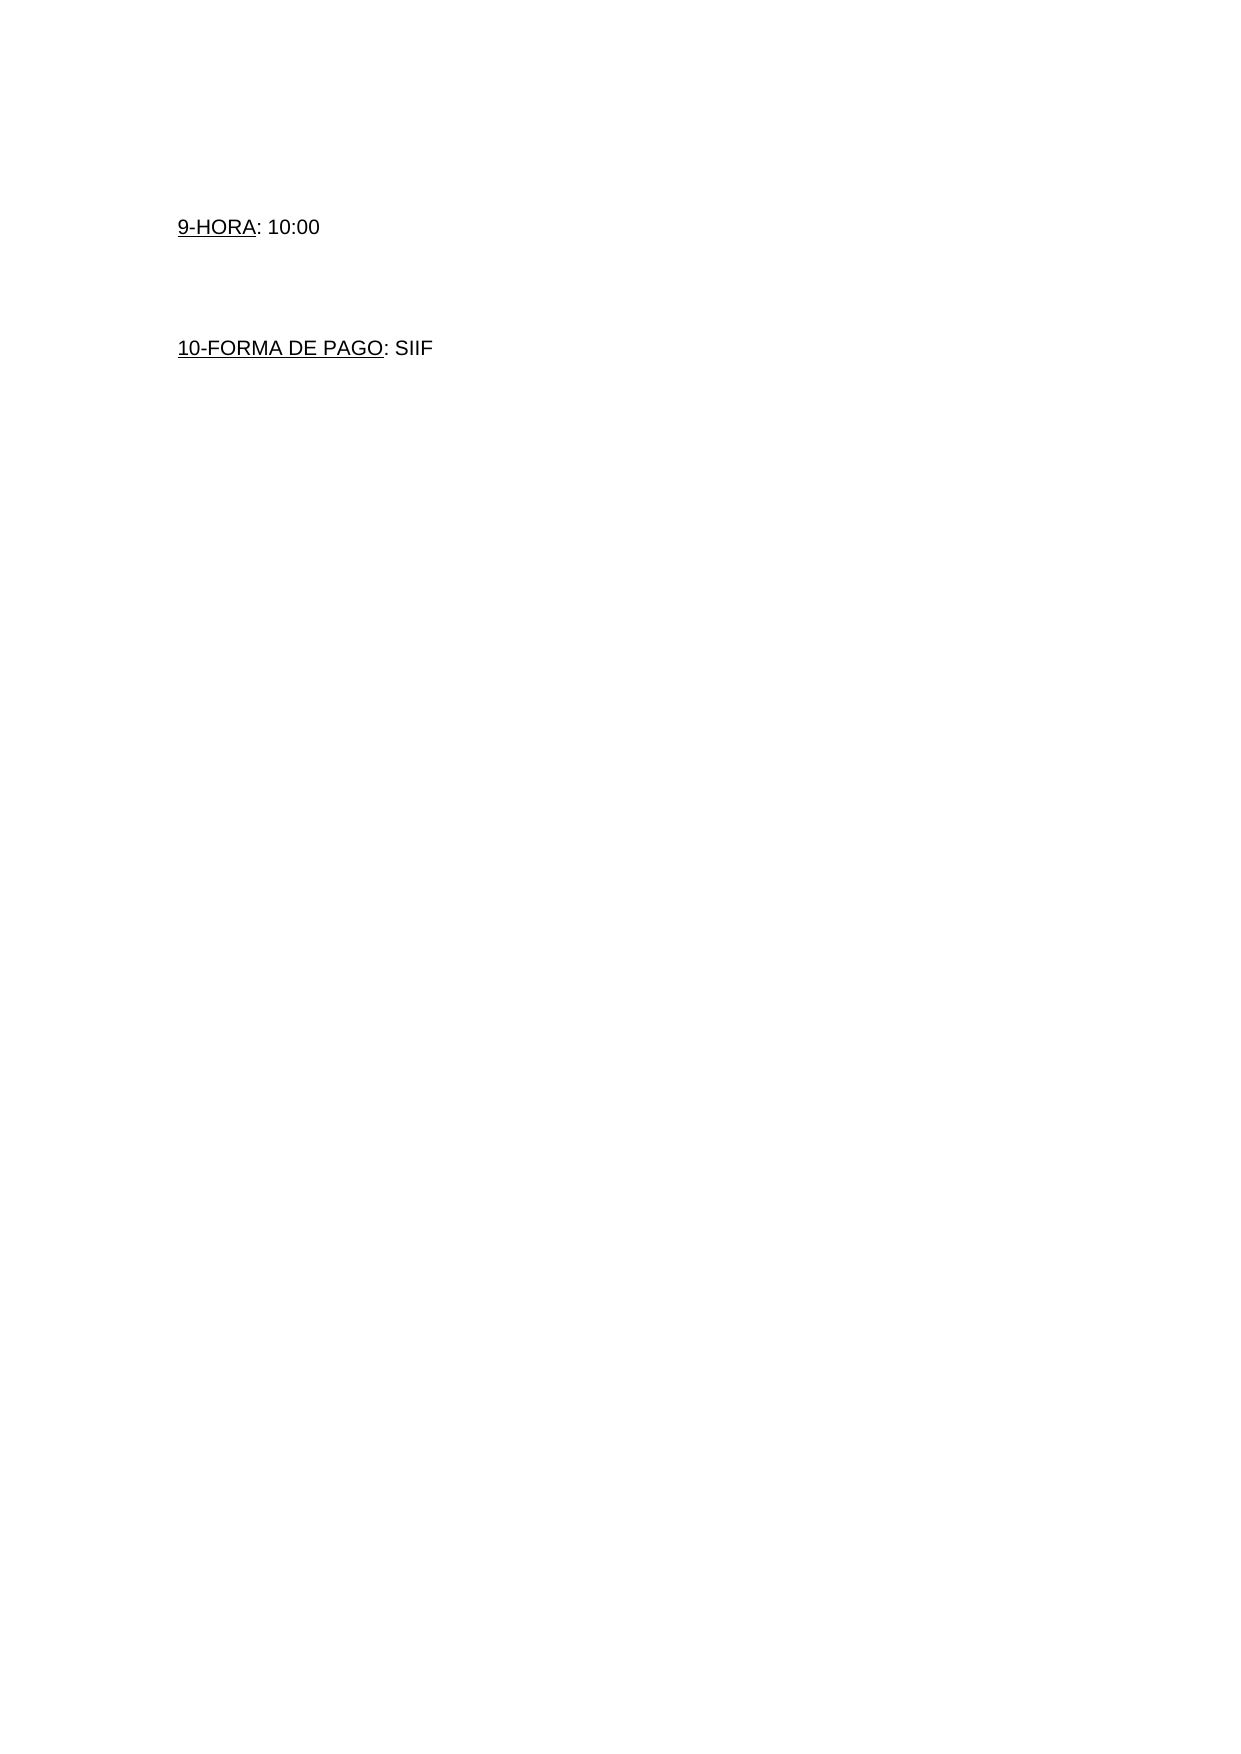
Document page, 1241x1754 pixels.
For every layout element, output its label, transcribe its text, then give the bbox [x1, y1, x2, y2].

text 9-HORA: 10:00 [177, 215, 1063, 239]
text 10-FORMA DE PAGO: SIIF [177, 336, 1063, 360]
